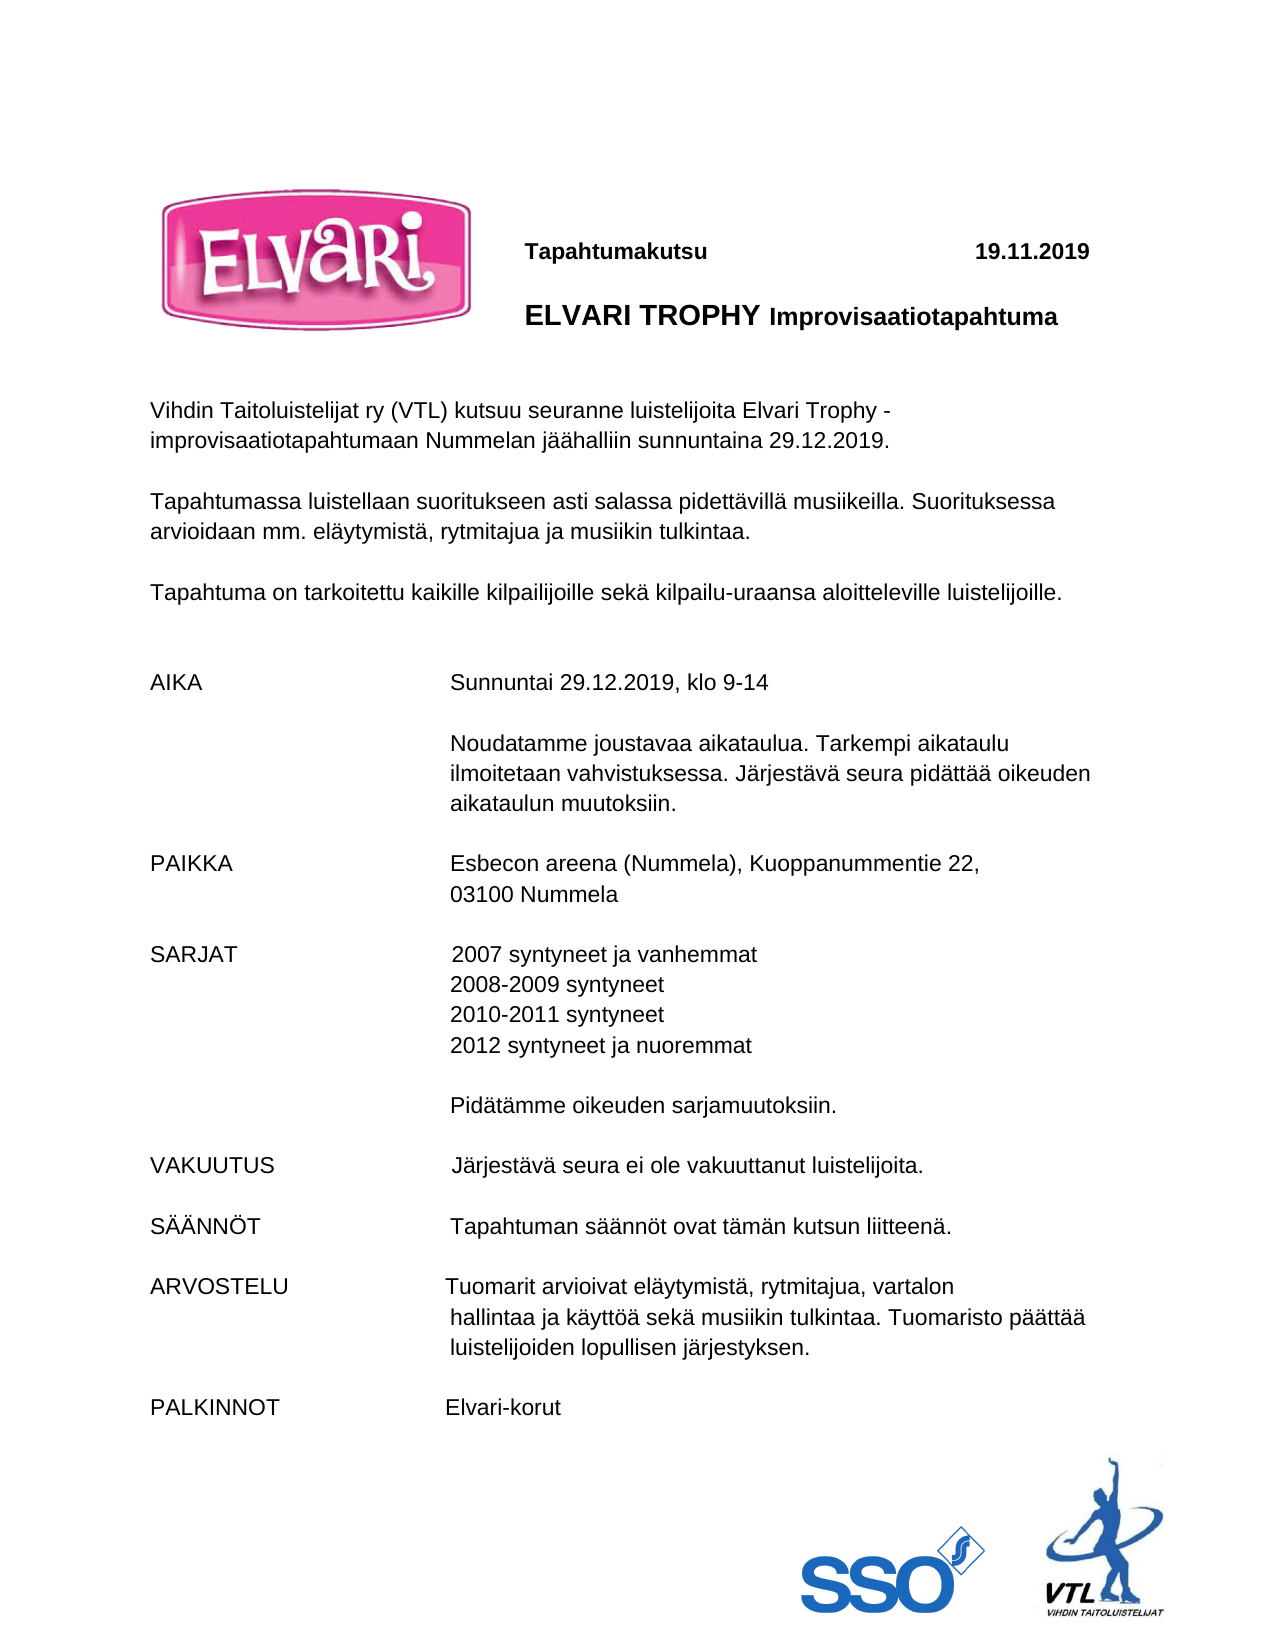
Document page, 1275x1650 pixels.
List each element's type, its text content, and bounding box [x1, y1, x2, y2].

text ARVOSTELU Tuomarit arvioivat eläytymistä, rytmitajua, vartalon hallintaa ja käyttöä sekä musiikin tulkintaa. Tuomaristo päättää [150, 1273, 1125, 1330]
picture [1030, 1452, 1175, 1627]
text SÄÄNNÖT Tapahtuman säännöt ovat tämän kutsun liitteenä. [150, 1213, 1125, 1239]
text 2012 syntyneet ja nuoremmat [375, 1032, 1125, 1058]
text ELVARI TROPHY Improvisaatiotapahtuma [506, 298, 1125, 332]
picture [131, 178, 506, 345]
text PAIKKA Esbecon areena (Nummela), Kuoppanummentie 22, 03100 Nummela [150, 850, 1125, 907]
picture [801, 1526, 985, 1613]
text SARJAT 2007 syntyneet ja vanhemmat [150, 941, 1125, 967]
text Tapahtuma on tarkoitettu kaikille kilpailijoille sekä kilpailu-uraansa aloitteleville luistelijoille. [150, 578, 1125, 605]
text VAKUUTUS Järjestävä seura ei ole vakuuttanut luistelijoita. [150, 1152, 1125, 1179]
text Noudatamme joustavaa aikataulua. Tarkempi aikataulu ilmoitetaan vahvistuksessa. Järjestävä seura pidättää oikeuden aikataulun muutoksiin. [450, 729, 1125, 816]
text Tapahtumakutsu 19.11.2019 [506, 238, 1125, 264]
text Pidätämme oikeuden sarjamuutoksiin. [375, 1092, 1125, 1118]
text luistelijoiden lopullisen järjestyksen. [375, 1334, 1125, 1360]
text 2008-2009 syntyneet [375, 971, 1125, 997]
text Tapahtumassa luistellaan suoritukseen asti salassa pidettävillä musiikeilla. Suorituksessa arvioidaan mm. eläytymistä, rytmitajua ja musiikin tulkintaa. [150, 488, 1125, 544]
text Vihdin Taitoluistelijat ry (VTL) kutsuu seuranne luistelijoita Elvari Trophy -improvisaatiotapahtumaan Nummelan jäähalliin sunnuntaina 29.12.2019. [150, 397, 1125, 454]
text PALKINNOT Elvari-korut [150, 1394, 1125, 1420]
text AIKA Sunnuntai 29.12.2019, klo 9-14 [150, 669, 1125, 695]
text 2010-2011 syntyneet [375, 1001, 1125, 1028]
